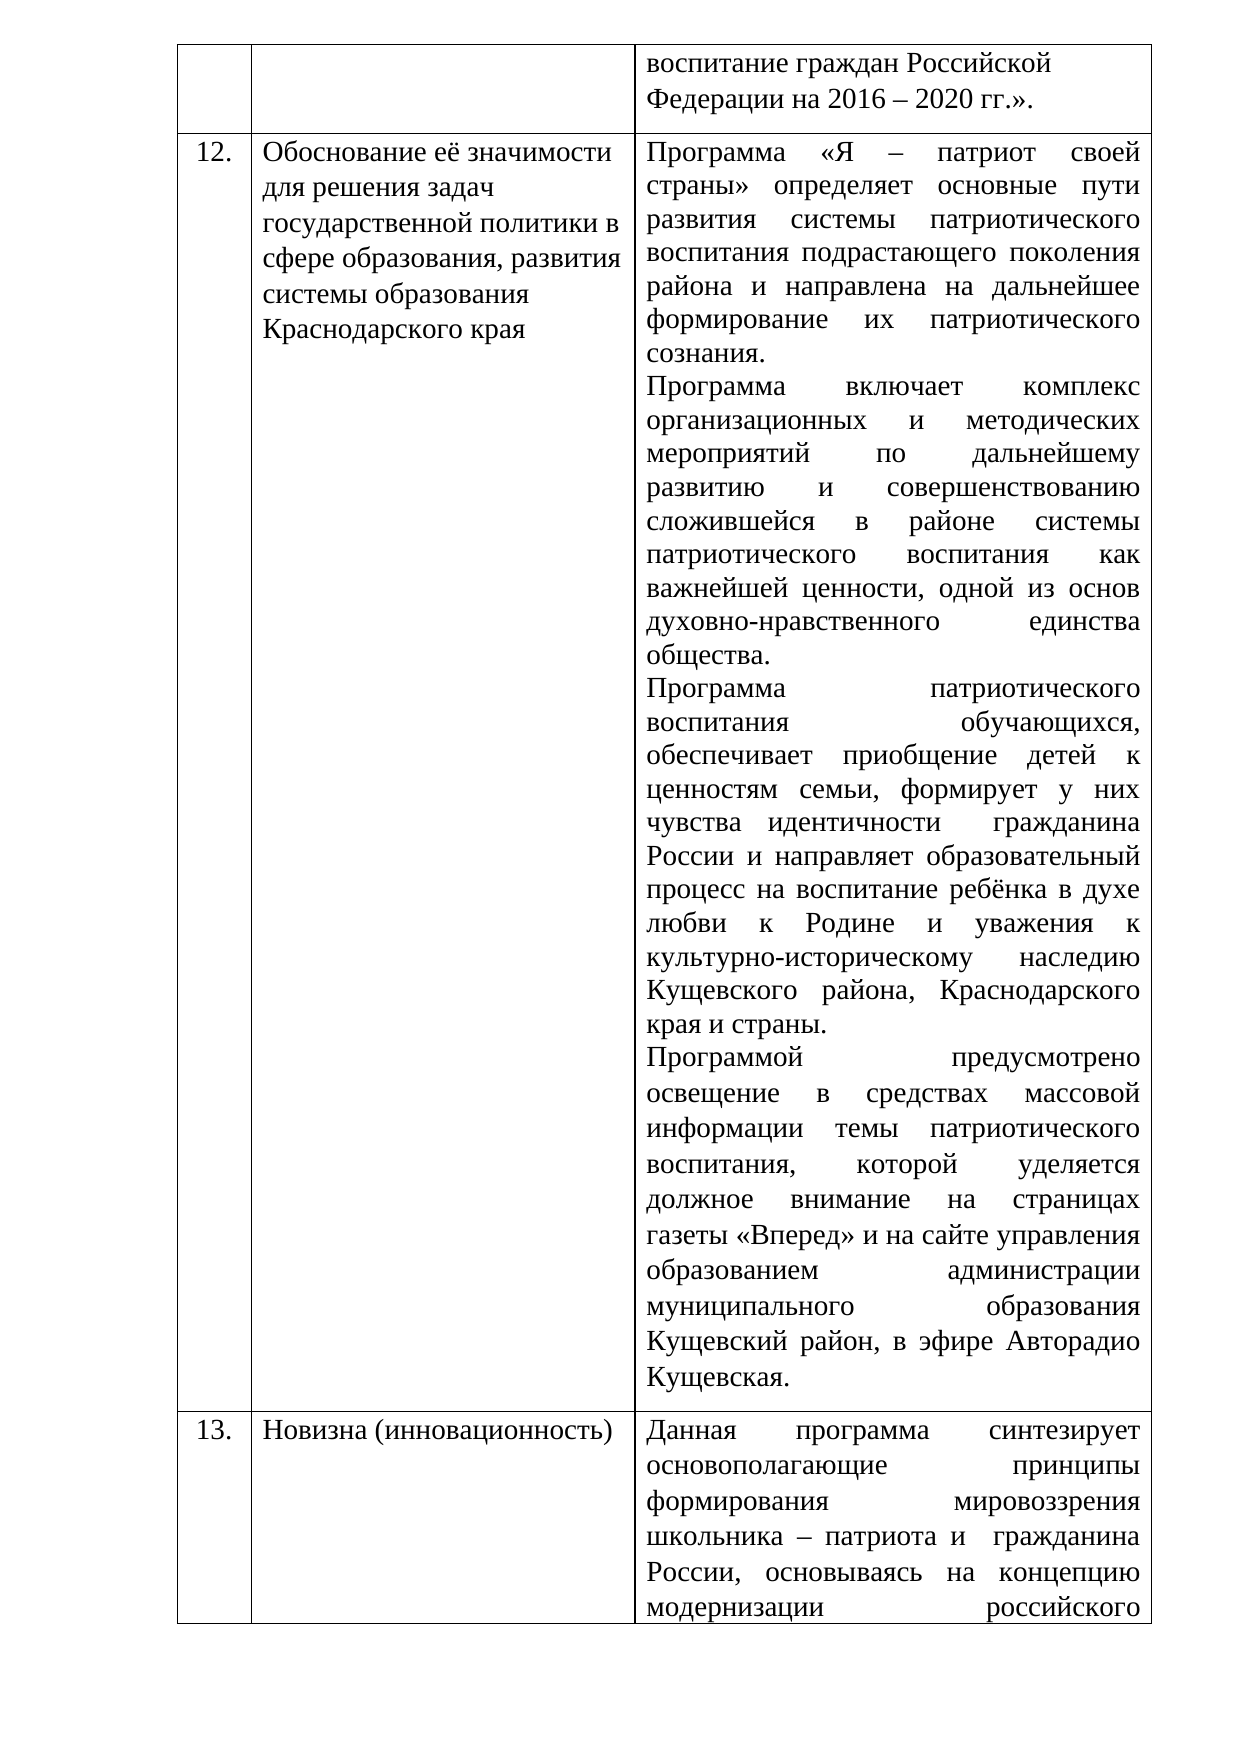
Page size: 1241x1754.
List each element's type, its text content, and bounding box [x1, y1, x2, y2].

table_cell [252, 45, 634, 133]
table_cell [636, 45, 1151, 133]
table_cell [636, 1412, 1151, 1623]
table_cell Программа «Я – патриот своей страны» определяет основные пути развития системы патриотического воспитания подрастающего поколения района и направлена на дальнейшее формирование их патриотического сознания. Программа включает комплекс организационных и методических мероприятий по дальнейшему развитию и совершенствованию сложившейся в районе системы патриотического воспитания как важнейшей ценности, одной из основ духовно-нравственного единства общества. Программа патриотического воспитания обучающихся, обеспечивает приобщение детей к ценностям семьи, формирует у них чувства идентичности гражданина России и направляет образовательный процесс на воспитание ребёнка в духе любви к Родине и уважения к культурно-историческому наследию Кущевского района, Краснодарского края и страны. Программой предусмотрено освещение в средствах массовой информации темы патриотического воспитания, которой уделяется должное внимание на страницах газеты «Вперед» и на сайте управления образованием администрации муниципального образования Кущевский район, в эфире Авторадио Кущевская. [636, 134, 1151, 1411]
table_cell [178, 134, 251, 1411]
table_cell [178, 1412, 251, 1623]
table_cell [252, 1412, 634, 1623]
table_cell [178, 45, 251, 133]
table_cell Обоснование её значимости для решения задач государственной политики в сфере образования, развития системы образования Краснодарского края [252, 134, 634, 1411]
